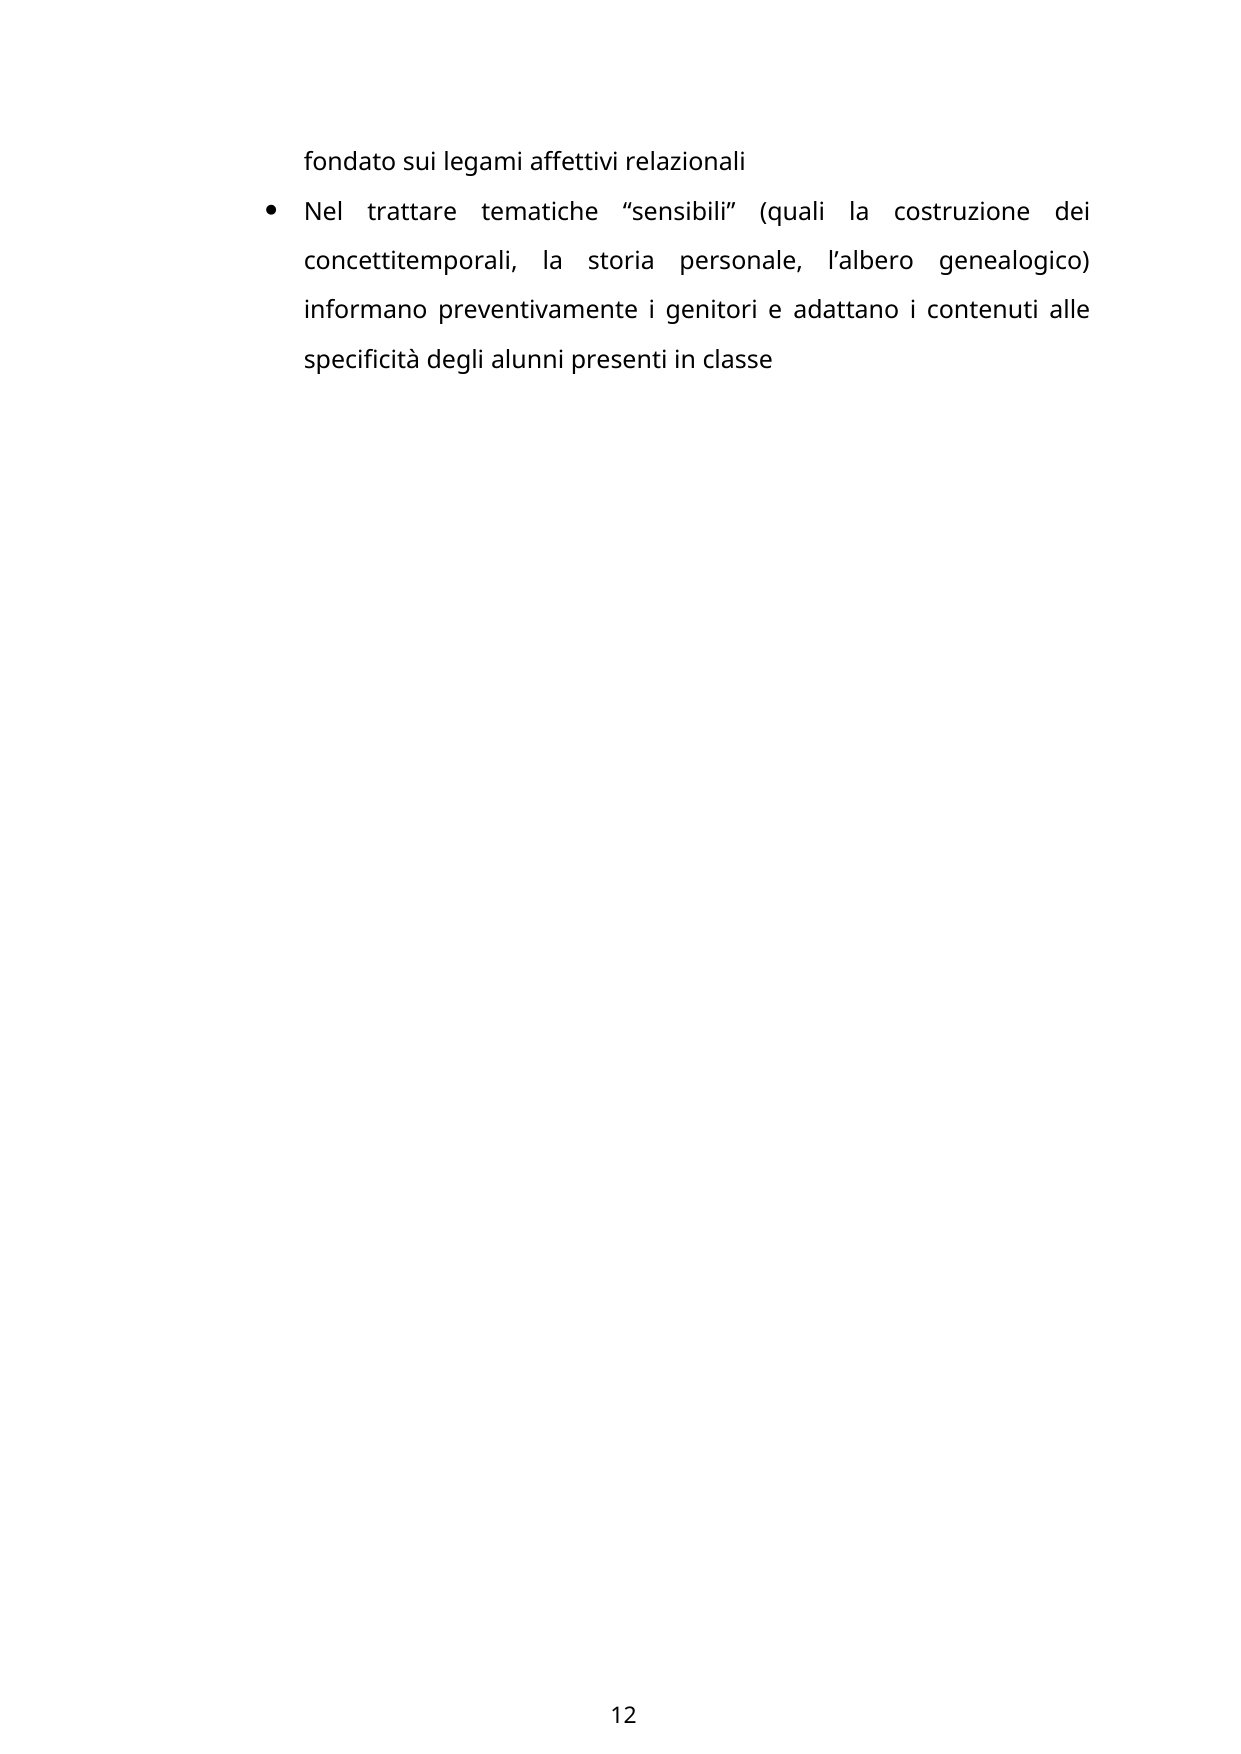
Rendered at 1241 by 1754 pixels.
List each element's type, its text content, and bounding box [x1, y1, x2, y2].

list Nel trattare tematiche “sensibili” (quali la costruzione dei concettitemporali, la storia personale, l’albero genealogico) informano preventivamente i genitori e adattano i contenuti alle specificità degli alunni presenti in classe [266, 193, 1090, 376]
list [266, 144, 1090, 178]
